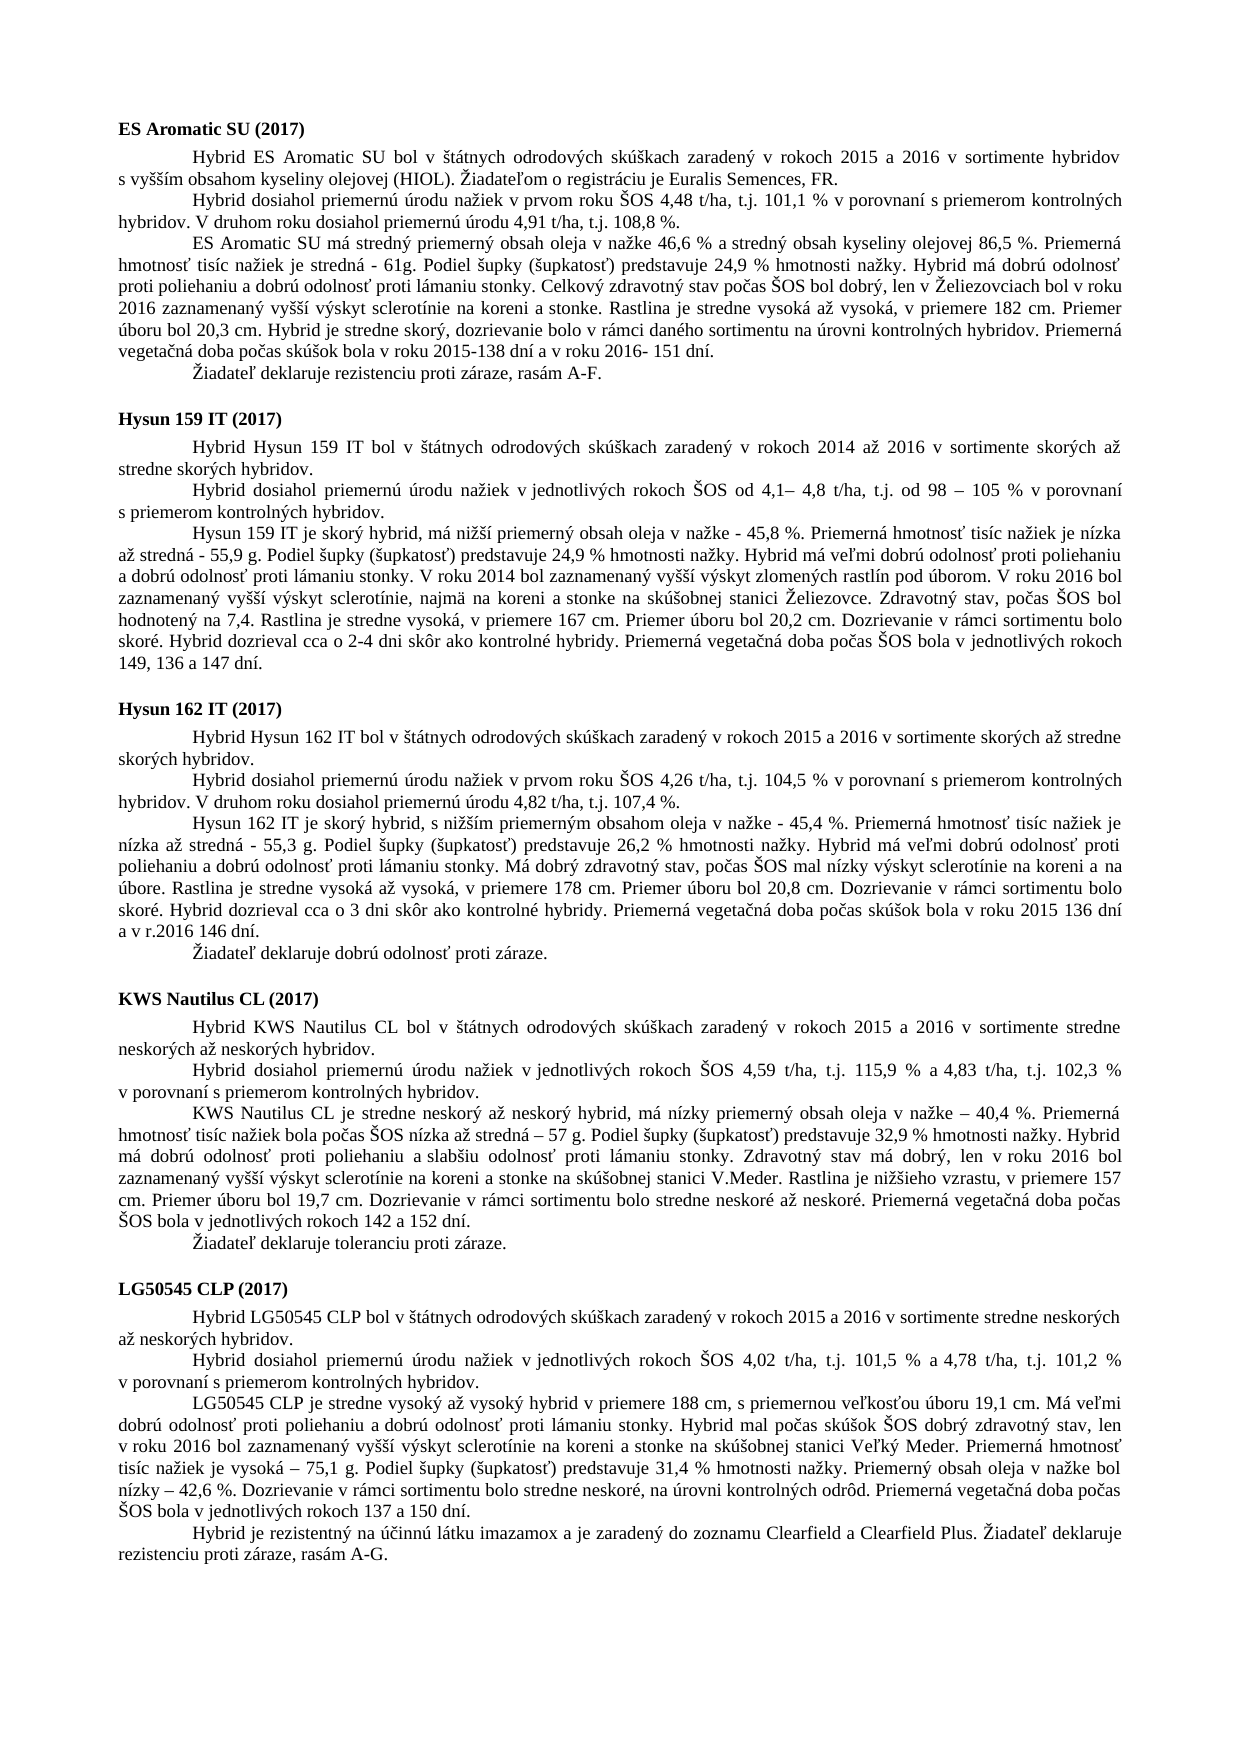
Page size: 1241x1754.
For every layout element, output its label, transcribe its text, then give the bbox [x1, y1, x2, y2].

text ES Aromatic SU má stredný priemerný obsah oleja v nažke 46,6 % a stredný obsah kyseliny olejovej 86,5 %. Priemerná hmotnosť tisíc nažiek je stredná - 61g. Podiel šupky (šupkatosť) predstavuje 24,9 % hmotnosti nažky. Hybrid má dobrú odolnosť proti poliehaniu a dobrú odolnosť proti lámaniu stonky. Celkový zdravotný stav počas ŠOS bol dobrý, len v Želiezovciach bol v roku 2016 zaznamenaný vyšší výskyt sclerotínie na koreni a stonke. Rastlina je stredne vysoká až vysoká, v priemere 182 cm. Priemer úboru bol 20,3 cm. Hybrid je stredne skorý, dozrievanie bolo v rámci daného sortimentu na úrovni kontrolných hybridov. Priemerná vegetačná doba počas skúšok bola v roku 2015-138 dní a v roku 2016- 151 dní. [118, 232, 1122, 362]
text Hybrid dosiahol priemernú úrodu nažiek v jednotlivých rokoch ŠOS od 4,1– 4,8 t/ha, t.j. od 98 – 105 % v porovnaní s priemerom kontrolných hybridov. [118, 479, 1122, 522]
text Žiadateľ deklaruje rezistenciu proti záraze, rasám A-F. [118, 362, 1122, 383]
text Hybrid dosiahol priemernú úrodu nažiek v prvom roku ŠOS 4,48 t/ha, t.j. 101,1 % v porovnaní s priemerom kontrolných hybridov. V druhom roku dosiahol priemernú úrodu 4,91 t/ha, t.j. 108,8 %. [118, 189, 1122, 232]
subtitle KWS Nautilus CL (2017) [118, 988, 1122, 1010]
text Hysun 159 IT je skorý hybrid, má nižší priemerný obsah oleja v nažke - 45,8 %. Priemerná hmotnosť tisíc nažiek je nízka až stredná - 55,9 g. Podiel šupky (šupkatosť) predstavuje 24,9 % hmotnosti nažky. Hybrid má veľmi dobrú odolnosť proti poliehaniu a dobrú odolnosť proti lámaniu stonky. V roku 2014 bol zaznamenaný vyšší výskyt zlomených rastlín pod úborom. V roku 2016 bol zaznamenaný vyšší výskyt sclerotínie, najmä na koreni a stonke na skúšobnej stanici Želiezovce. Zdravotný stav, počas ŠOS bol hodnotený na 7,4. Rastlina je stredne vysoká, v priemere 167 cm. Priemer úboru bol 20,2 cm. Dozrievanie v rámci sortimentu bolo skoré. Hybrid dozrieval cca o 2-4 dni skôr ako kontrolné hybridy. Priemerná vegetačná doba počas ŠOS bola v jednotlivých rokoch 149, 136 a 147 dní. [118, 522, 1122, 673]
text Hybrid dosiahol priemernú úrodu nažiek v jednotlivých rokoch ŠOS 4,59 t/ha, t.j. 115,9 % a 4,83 t/ha, t.j. 102,3 % v porovnaní s priemerom kontrolných hybridov. [118, 1059, 1122, 1102]
text Hybrid Hysun 159 IT bol v štátnych odrodových skúškach zaradený v rokoch 2014 až 2016 v sortimente skorých až stredne skorých hybridov. [118, 436, 1122, 479]
text Hybrid dosiahol priemernú úrodu nažiek v jednotlivých rokoch ŠOS 4,02 t/ha, t.j. 101,5 % a 4,78 t/ha, t.j. 101,2 % v porovnaní s priemerom kontrolných hybridov. [118, 1349, 1122, 1392]
text Hybrid je rezistentný na účinnú látku imazamox a je zaradený do zoznamu Clearfield a Clearfield Plus. Žiadateľ deklaruje rezistenciu proti záraze, rasám A-G. [118, 1522, 1122, 1565]
subtitle LG50545 CLP (2017) [118, 1278, 1122, 1300]
text Hysun 162 IT je skorý hybrid, s nižším priemerným obsahom oleja v nažke - 45,4 %. Priemerná hmotnosť tisíc nažiek je nízka až stredná - 55,3 g. Podiel šupky (šupkatosť) predstavuje 26,2 % hmotnosti nažky. Hybrid má veľmi dobrú odolnosť proti poliehaniu a dobrú odolnosť proti lámaniu stonky. Má dobrý zdravotný stav, počas ŠOS mal nízky výskyt sclerotínie na koreni a na úbore. Rastlina je stredne vysoká až vysoká, v priemere 178 cm. Priemer úboru bol 20,8 cm. Dozrievanie v rámci sortimentu bolo skoré. Hybrid dozrieval cca o 3 dni skôr ako kontrolné hybridy. Priemerná vegetačná doba počas skúšok bola v roku 2015 136 dní a v r.2016 146 dní. [118, 812, 1122, 942]
text Hybrid dosiahol priemernú úrodu nažiek v prvom roku ŠOS 4,26 t/ha, t.j. 104,5 % v porovnaní s priemerom kontrolných hybridov. V druhom roku dosiahol priemernú úrodu 4,82 t/ha, t.j. 107,4 %. [118, 769, 1122, 812]
text Hybrid ES Aromatic SU bol v štátnych odrodových skúškach zaradený v rokoch 2015 a 2016 v sortimente hybridov s vyšším obsahom kyseliny olejovej (HIOL). Žiadateľom o registráciu je Euralis Semences, FR. [118, 146, 1122, 189]
text Žiadateľ deklaruje toleranciu proti záraze. [118, 1232, 1122, 1253]
subtitle ES Aromatic SU (2017) [118, 118, 1122, 140]
text Žiadateľ deklaruje dobrú odolnosť proti záraze. [118, 942, 1122, 963]
text Hybrid Hysun 162 IT bol v štátnych odrodových skúškach zaradený v rokoch 2015 a 2016 v sortimente skorých až stredne skorých hybridov. [118, 726, 1122, 769]
text LG50545 CLP je stredne vysoký až vysoký hybrid v priemere 188 cm, s priemernou veľkosťou úboru 19,1 cm. Má veľmi dobrú odolnosť proti poliehaniu a dobrú odolnosť proti lámaniu stonky. Hybrid mal počas skúšok ŠOS dobrý zdravotný stav, len v roku 2016 bol zaznamenaný vyšší výskyt sclerotínie na koreni a stonke na skúšobnej stanici Veľký Meder. Priemerná hmotnosť tisíc nažiek je vysoká – 75,1 g. Podiel šupky (šupkatosť) predstavuje 31,4 % hmotnosti nažky. Priemerný obsah oleja v nažke bol nízky – 42,6 %. Dozrievanie v rámci sortimentu bolo stredne neskoré, na úrovni kontrolných odrôd. Priemerná vegetačná doba počas ŠOS bola v jednotlivých rokoch 137 a 150 dní. [118, 1392, 1122, 1522]
text Hybrid LG50545 CLP bol v štátnych odrodových skúškach zaradený v rokoch 2015 a 2016 v sortimente stredne neskorých až neskorých hybridov. [118, 1306, 1122, 1349]
text Hybrid KWS Nautilus CL bol v štátnych odrodových skúškach zaradený v rokoch 2015 a 2016 v sortimente stredne neskorých až neskorých hybridov. [118, 1016, 1122, 1059]
subtitle Hysun 162 IT (2017) [118, 698, 1122, 720]
text KWS Nautilus CL je stredne neskorý až neskorý hybrid, má nízky priemerný obsah oleja v nažke – 40,4 %. Priemerná hmotnosť tisíc nažiek bola počas ŠOS nízka až stredná – 57 g. Podiel šupky (šupkatosť) predstavuje 32,9 % hmotnosti nažky. Hybrid má dobrú odolnosť proti poliehaniu a slabšiu odolnosť proti lámaniu stonky. Zdravotný stav má dobrý, len v roku 2016 bol zaznamenaný vyšší výskyt sclerotínie na koreni a stonke na skúšobnej stanici V.Meder. Rastlina je nižšieho vzrastu, v priemere 157 cm. Priemer úboru bol 19,7 cm. Dozrievanie v rámci sortimentu bolo stredne neskoré až neskoré. Priemerná vegetačná doba počas ŠOS bola v jednotlivých rokoch 142 a 152 dní. [118, 1102, 1122, 1232]
subtitle Hysun 159 IT (2017) [118, 408, 1122, 430]
